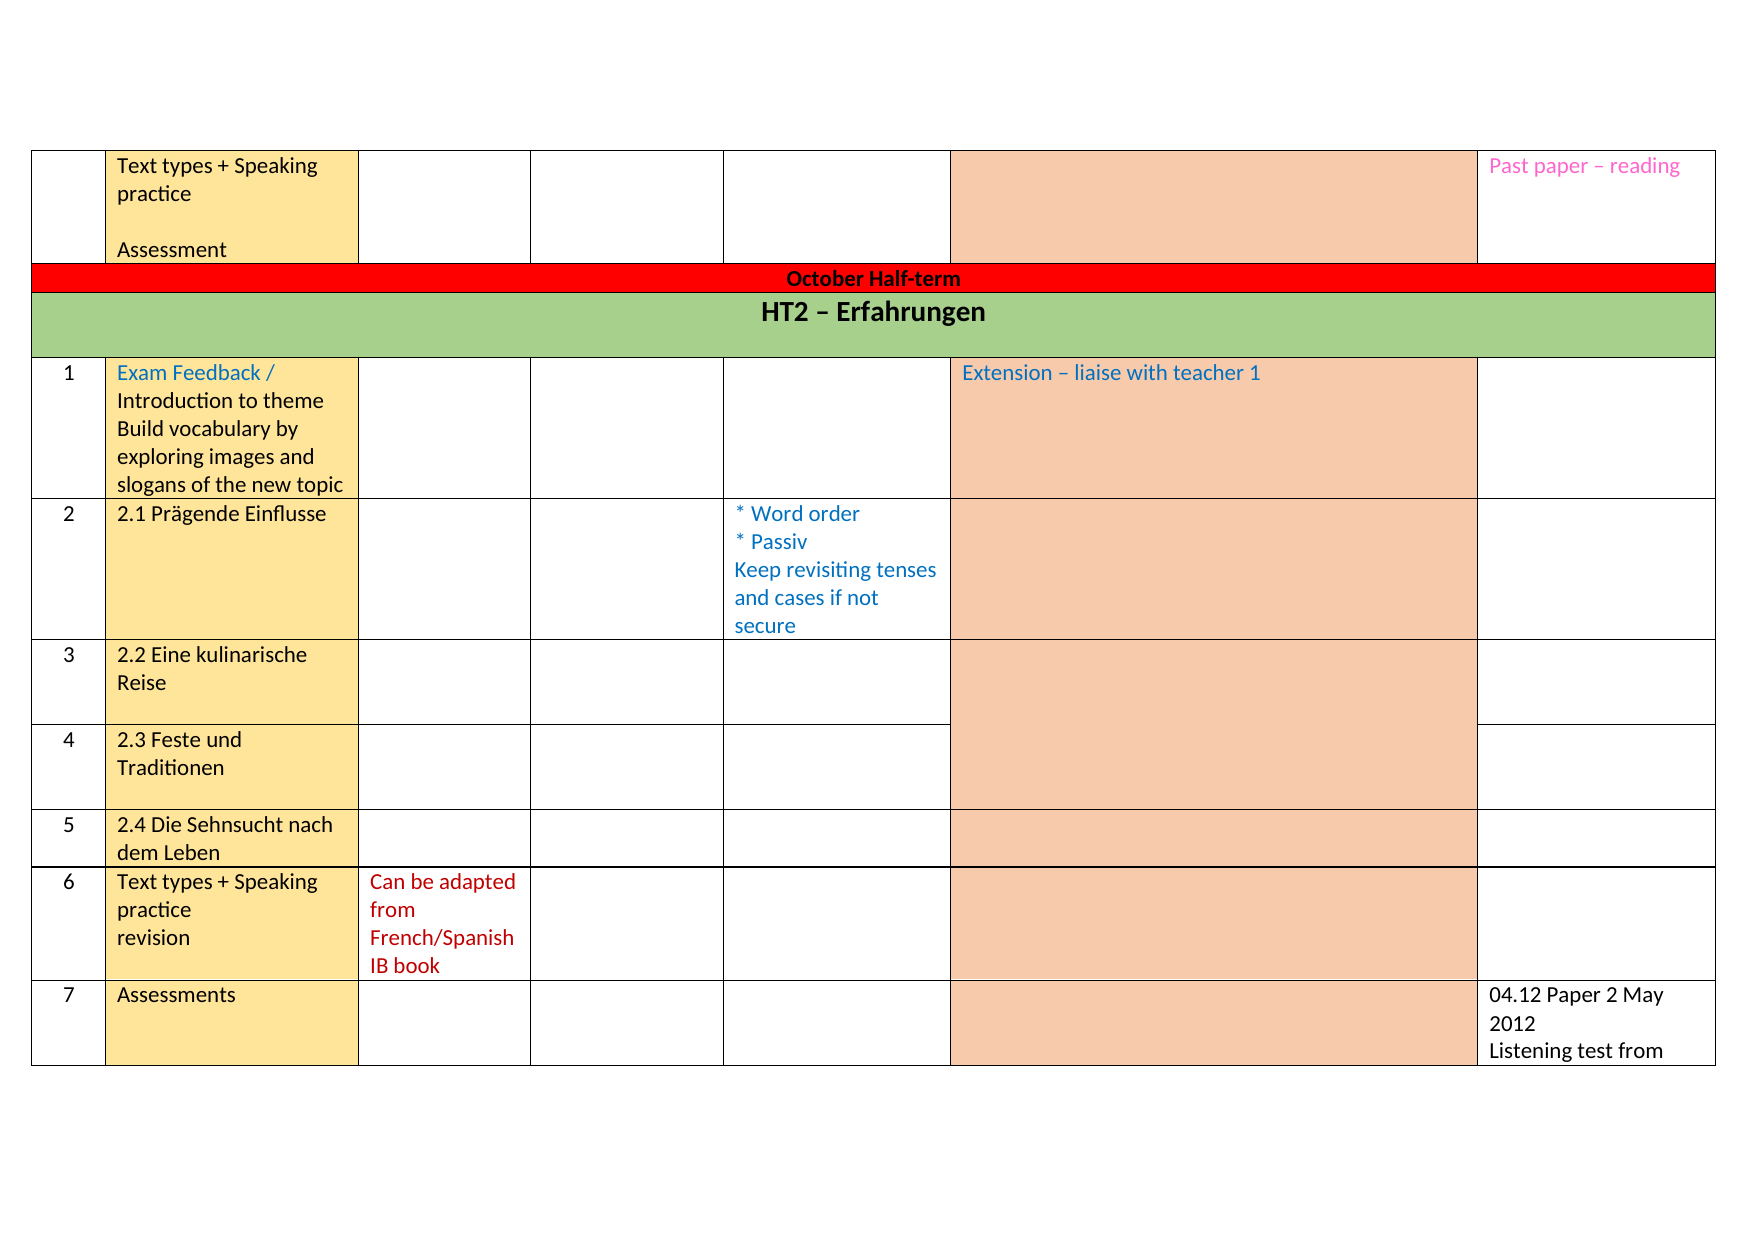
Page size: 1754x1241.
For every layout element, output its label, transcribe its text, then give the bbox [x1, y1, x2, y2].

table_cell [1478, 640, 1715, 724]
table_cell [1478, 725, 1715, 809]
table_cell [359, 151, 530, 263]
table_cell 2 [32, 499, 105, 639]
table_cell Can be adapted from French/Spanish IB book [359, 868, 530, 979]
table_cell [531, 358, 723, 498]
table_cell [1478, 151, 1715, 263]
table_cell [724, 868, 950, 979]
table_cell [531, 981, 723, 1065]
table_cell [359, 358, 530, 498]
table_cell Text types + Speaking practice revision [106, 868, 358, 979]
table_cell 2.1 Prägende Einflusse [106, 499, 358, 639]
table_cell 4 [32, 725, 105, 809]
table_cell 2.4 Die Sehnsucht nach dem Leben [106, 810, 358, 866]
table_cell [359, 981, 530, 1065]
table_cell [951, 810, 1477, 866]
table_cell [724, 810, 950, 866]
table_cell [724, 981, 950, 1065]
table_cell 1 [32, 358, 105, 498]
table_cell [951, 151, 1477, 263]
table_cell Extension – liaise with teacher 1 [951, 358, 1477, 498]
table_cell 6 [32, 868, 105, 979]
table_cell [724, 640, 950, 724]
table_cell 7 [32, 981, 105, 1065]
table_cell [951, 868, 1477, 979]
table_cell [1478, 868, 1715, 979]
table_cell [531, 868, 723, 979]
table_cell * Word order * Passiv Keep revisiting tenses and cases if not secure [724, 499, 950, 639]
table_cell [724, 725, 950, 809]
table_cell [724, 151, 950, 263]
table_cell [951, 640, 1477, 809]
table_cell 2.2 Eine kulinarische Reise [106, 640, 358, 724]
table_cell [1478, 358, 1715, 498]
table_cell [359, 499, 530, 639]
table_cell [1478, 810, 1715, 866]
table_cell [724, 358, 950, 498]
table_cell [531, 640, 723, 724]
table_cell [1478, 499, 1715, 639]
table_cell [531, 810, 723, 866]
table_cell October Half-term [32, 264, 1715, 292]
table_cell Exam Feedback / Introduction to theme Build vocabulary by exploring images and slogans of the new topic [106, 358, 358, 498]
table_cell [531, 151, 723, 263]
table_cell [531, 725, 723, 809]
table_cell 3 [32, 640, 105, 724]
table_cell [359, 810, 530, 866]
table_cell [951, 981, 1477, 1065]
table_cell Assessments [106, 981, 358, 1065]
table_cell [951, 499, 1477, 639]
table_cell 2.3 Feste und Traditionen [106, 725, 358, 809]
table_cell [359, 640, 530, 724]
table_cell [531, 499, 723, 639]
table_cell 8 [32, 151, 105, 263]
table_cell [1478, 981, 1715, 1065]
table_cell [359, 725, 530, 809]
table_cell HT2 – Erfahrungen [32, 293, 1715, 357]
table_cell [106, 151, 358, 263]
table_cell 5 [32, 810, 105, 866]
